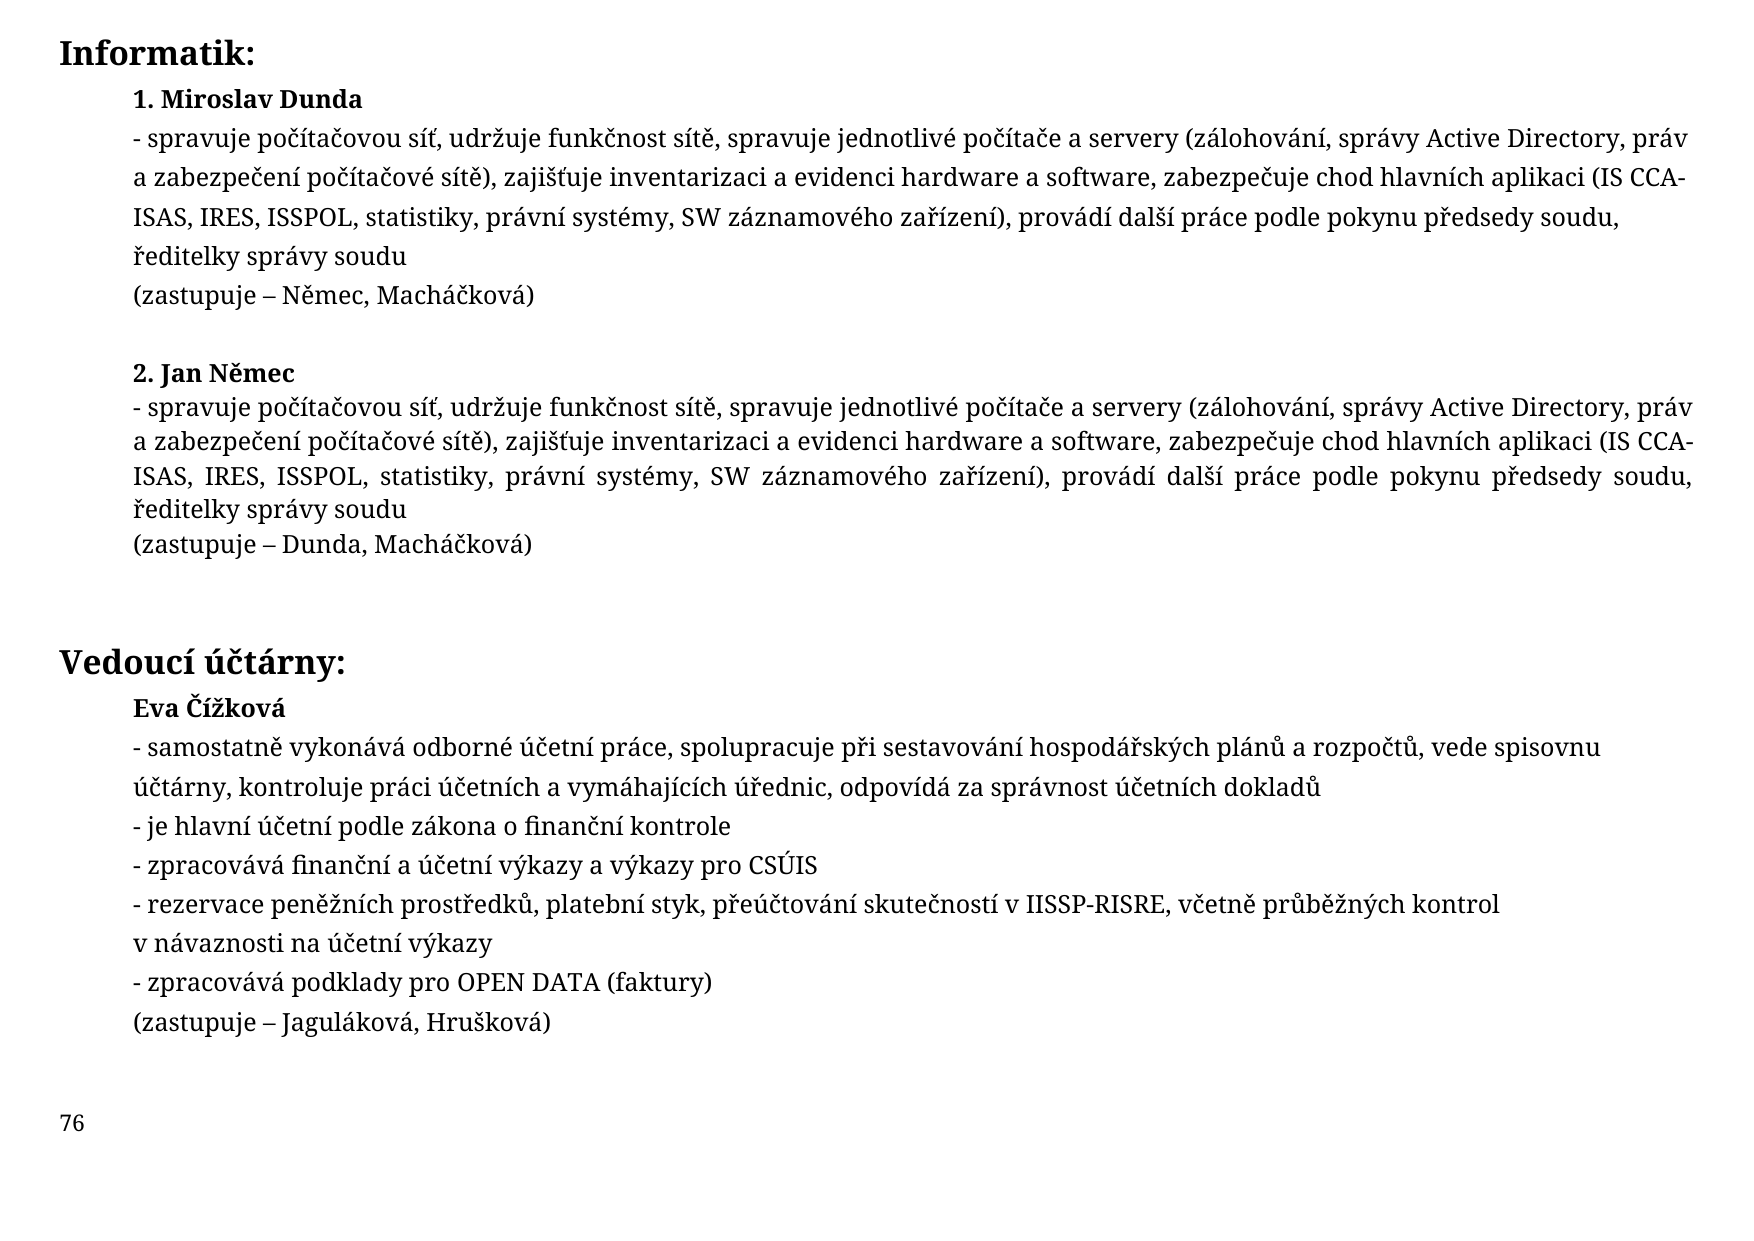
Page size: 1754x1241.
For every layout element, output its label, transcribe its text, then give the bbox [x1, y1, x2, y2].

text - samostatně vykonává odborné účetní práce, spolupracuje při sestavování hospodářských plánů a rozpočtů, vede spisovnu účtárny, kontroluje práci účetních a vymáhajících úřednic, odpovídá za správnost účetních dokladů [133, 730, 1695, 803]
text (zastupuje – Dunda, Macháčková) [133, 526, 1695, 560]
text (zastupuje – Jaguláková, Hrušková) [59, 1004, 1695, 1038]
text Vedoucí účtárny: [59, 639, 1695, 684]
text 2. Jan Němec [133, 356, 1695, 390]
text Eva Čížková [59, 691, 1695, 725]
text - spravuje počítačovou síť, udržuje funkčnost sítě, spravuje jednotlivé počítače a servery (zálohování, správy Active Directory, práv a zabezpečení počítačové sítě), zajišťuje inventarizaci a evidenci hardware a software, zabezpečuje chod hlavních aplikaci (IS CCA-ISAS, IRES, ISSPOL, statistiky, právní systémy, SW záznamového zařízení), provádí další práce podle pokynu předsedy soudu, ředitelky správy soudu [133, 390, 1695, 526]
text v návaznosti na účetní výkazy [59, 926, 1695, 960]
text - zpracovává finanční a účetní výkazy a výkazy pro CSÚIS [59, 847, 1695, 882]
text - zpracovává podklady pro OPEN DATA (faktury) [59, 965, 1695, 999]
text 1. Miroslav Dunda [59, 82, 1695, 116]
text Informatik: [59, 29, 1695, 75]
text - je hlavní účetní podle zákona o finanční kontrole [59, 808, 1695, 842]
text (zastupuje – Němec, Macháčková) [59, 278, 1695, 312]
text - spravuje počítačovou síť, udržuje funkčnost sítě, spravuje jednotlivé počítače a servery (zálohování, správy Active Directory, práv a zabezpečení počítačové sítě), zajišťuje inventarizaci a evidenci hardware a software, zabezpečuje chod hlavních aplikaci (IS CCA-ISAS, IRES, ISSPOL, statistiky, právní systémy, SW záznamového zařízení), provádí další práce podle pokynu předsedy soudu, ředitelky správy soudu [133, 121, 1695, 272]
text - rezervace peněžních prostředků, platební styk, přeúčtování skutečností v IISSP-RISRE, včetně průběžných kontrol [59, 887, 1695, 921]
